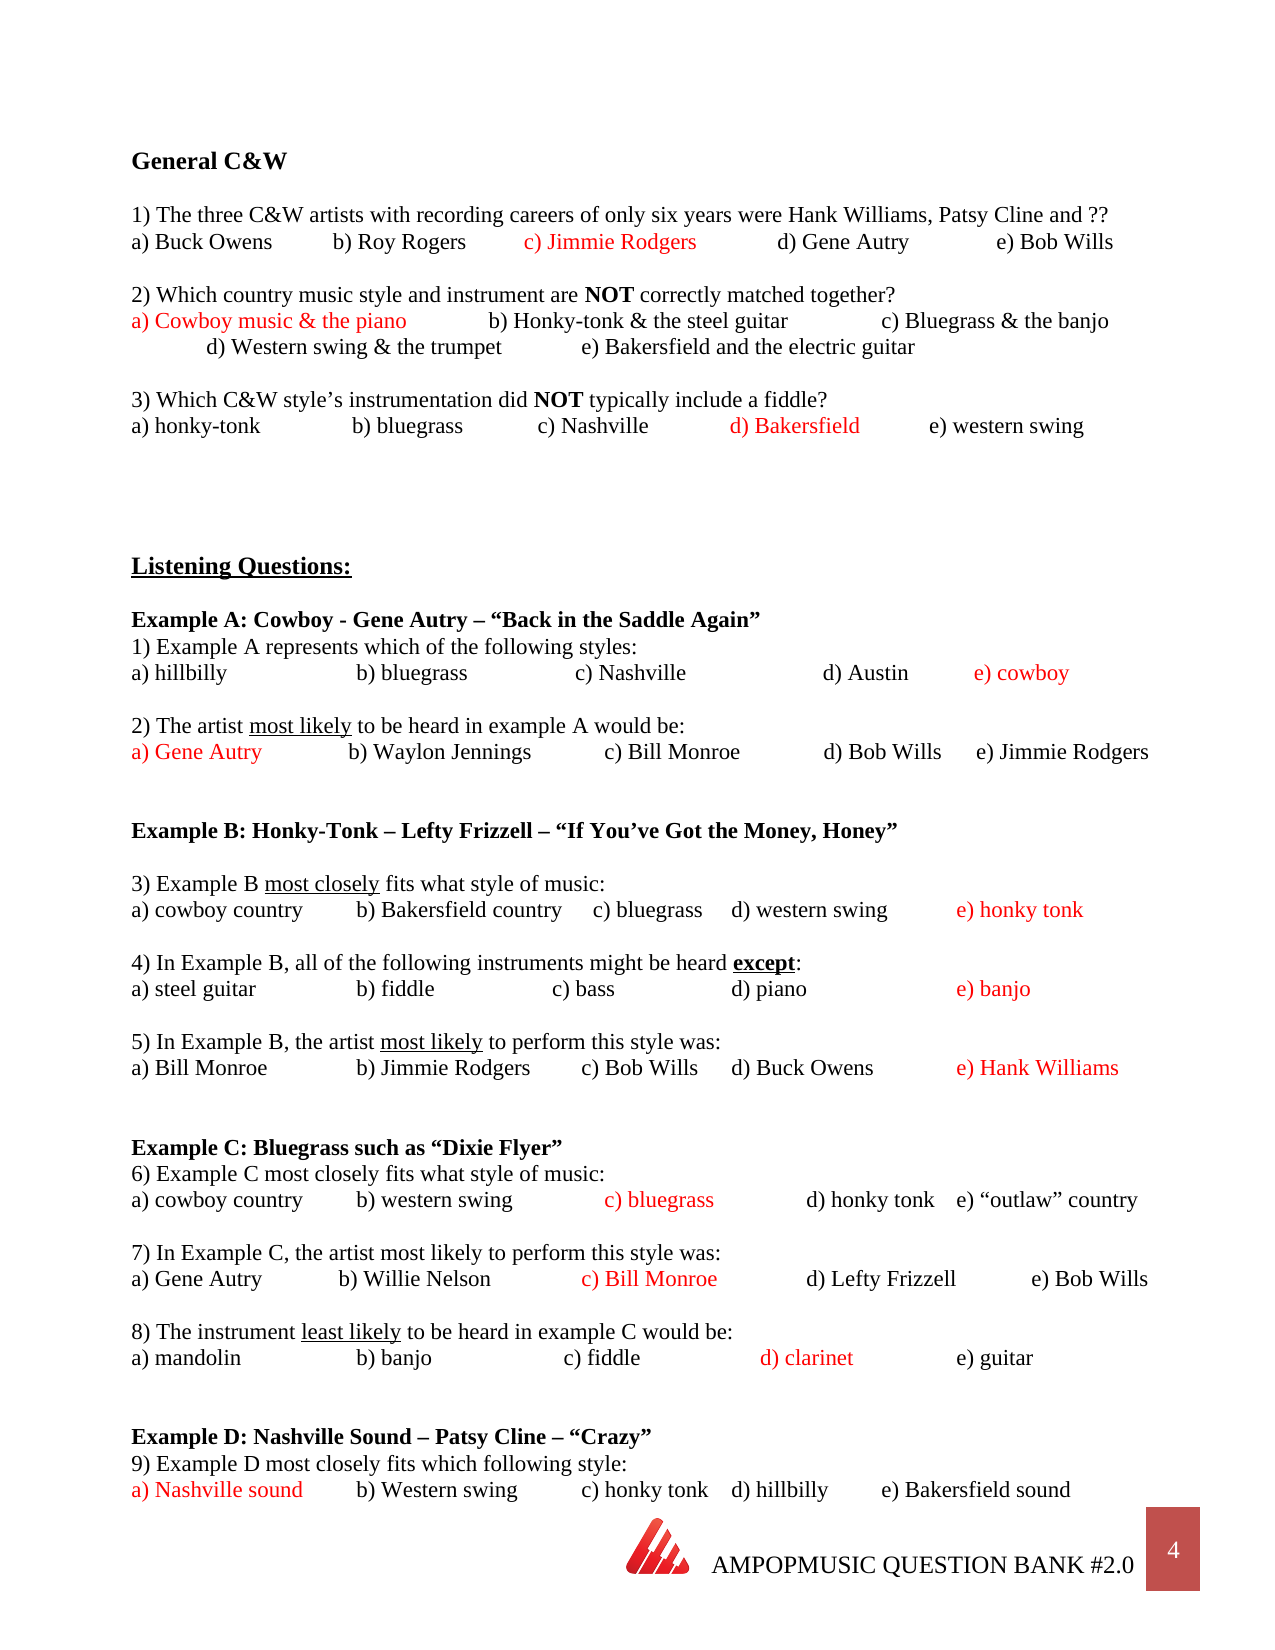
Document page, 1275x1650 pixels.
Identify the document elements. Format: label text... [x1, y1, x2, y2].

text a) cowboy country b) western swing c) bluegrass d) honky tonk e) “outlaw” country [131, 1186, 1200, 1213]
text Example C: Bluegrass such as “Dixie Flyer” [131, 1133, 1200, 1160]
text Listening Questions: [131, 551, 1200, 580]
text General C&W [131, 146, 1200, 175]
text a) mandolin b) banjo c) fiddle d) clarinet e) guitar [131, 1344, 1200, 1371]
text Example D: Nashville Sound – Patsy Cline – “Crazy” [131, 1423, 1200, 1450]
text Example A: Cowboy - Gene Autry – “Back in the Saddle Again” [131, 606, 1200, 633]
text 6) Example C most closely fits what style of music: [131, 1160, 1200, 1186]
text a) hillbilly b) bluegrass c) Nashville d) Austin e) cowboy [131, 659, 1200, 686]
text 9) Example D most closely fits which following style: [131, 1450, 1200, 1476]
text a) cowboy country b) Bakersfield country c) bluegrass d) western swing e) honky tonk [131, 896, 1200, 923]
text a) Gene Autry b) Waylon Jennings c) Bill Monroe d) Bob Wills e) Jimmie Rodgers [131, 738, 1200, 764]
text a) Bill Monroe b) Jimmie Rodgers c) Bob Wills d) Buck Owens e) Hank Williams [131, 1054, 1200, 1081]
text 3) Example B most closely fits what style of music: [131, 870, 1200, 896]
text a) honky-tonk b) bluegrass c) Nashville d) Bakersfield e) western swing [131, 412, 1200, 439]
text 8) The instrument least likely to be heard in example C would be: [131, 1318, 1200, 1344]
text a) steel guitar b) fiddle c) bass d) piano e) banjo [131, 975, 1200, 1002]
text 5) In Example B, the artist most likely to perform this style was: [131, 1028, 1200, 1054]
text a) Buck Owens b) Roy Rogers c) Jimmie Rodgers d) Gene Autry e) Bob Wills [131, 228, 1200, 254]
text 2) The artist most likely to be heard in example A would be: [131, 712, 1200, 738]
text Example B: Honky-Tonk – Lefty Frizzell – “If You’ve Got the Money, Honey” [131, 817, 1200, 844]
text 4) In Example B, all of the following instruments might be heard except: [131, 949, 1200, 975]
text 2) Which country music style and instrument are NOT correctly matched together? [131, 281, 1200, 307]
text 3) Which C&W style’s instrumentation did NOT typically include a fiddle? [131, 386, 1200, 412]
picture [626, 1518, 693, 1574]
text 1) Example A represents which of the following styles: [131, 633, 1200, 659]
text a) Gene Autry b) Willie Nelson c) Bill Monroe d) Lefty Frizzell e) Bob Wills [131, 1265, 1200, 1292]
text a) Cowboy music & the piano b) Honky-tonk & the steel guitar c) Bluegrass & the banjo d) Western swing & the trumpet e) Bakersfield and the electric guitar [131, 307, 1200, 360]
text 7) In Example C, the artist most likely to perform this style was: [131, 1239, 1200, 1265]
text a) Nashville sound b) Western swing c) honky tonk d) hillbilly e) Bakersfield sound [131, 1476, 1200, 1502]
text 1) The three C&W artists with recording careers of only six years were Hank Williams, Patsy Cline and ?? [131, 202, 1200, 228]
